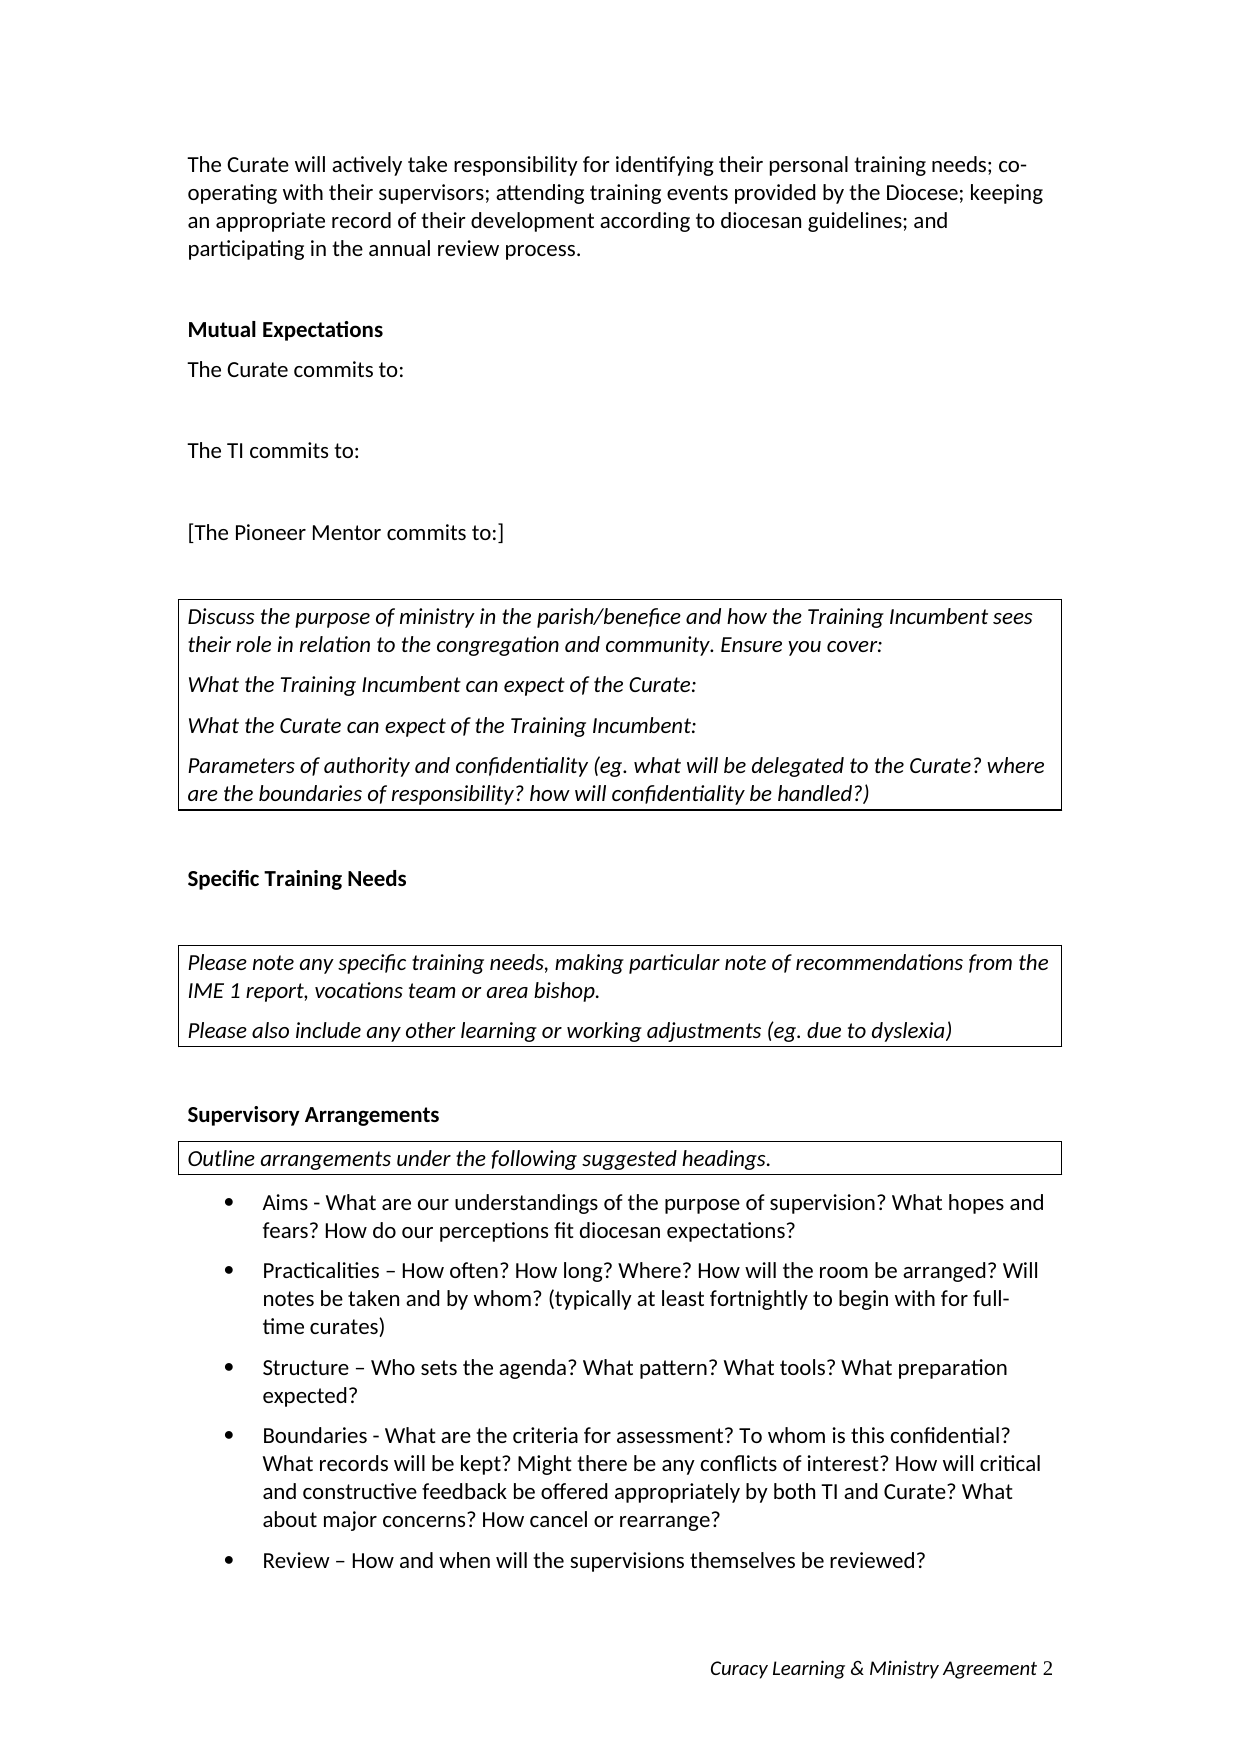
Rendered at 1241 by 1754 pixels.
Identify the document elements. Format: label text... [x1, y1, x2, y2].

list Specific Training Needs [187, 864, 1053, 892]
list Supervisory Arrangements [187, 1101, 1053, 1128]
list Parameters of authority and confidentiality (eg. what will be delegated to the Curate? where are the boundaries of responsibility? how will confidentiality be handled?) [179, 748, 1061, 809]
list The Curate will actively take responsibility for identifying their personal training needs; co-operating with their supervisors; attending training events provided by the Diocese; keeping an appropriate record of their development according to diocesan guidelines; and participating in the annual review process. [187, 150, 1053, 262]
list Boundaries - What are the criteria for assessment? To whom is this confidential? What records will be kept? Might there be any conflicts of interest? How will critical and constructive feedback be offered appropriately by both TI and Curate? What about major concerns? How cancel or rearrange? [225, 1421, 1053, 1533]
list Practicalities – How often? How long? Where? How will the room be arranged? Will notes be taken and by whom? (typically at least fortnightly to begin with for full-time curates) [225, 1256, 1053, 1340]
list Structure – Who sets the agenda? What pattern? What tools? What preparation expected? [225, 1353, 1053, 1409]
list Review – How and when will the supervisions themselves be reviewed? [225, 1546, 1053, 1574]
list The TI commits to: [187, 437, 1053, 465]
list The Curate commits to: [187, 356, 1053, 384]
list Mutual Expectations [187, 315, 1053, 343]
list Please also include any other learning or working adjustments (eg. due to dyslexia) [179, 1013, 1061, 1046]
list Please note any specific training needs, making particular note of recommendations from the IME 1 report, vocations team or area bishop. [179, 946, 1061, 1004]
list Outline arrangements under the following suggested headings. [179, 1142, 1061, 1174]
list What the Training Incumbent can expect of the Curate: [179, 667, 1061, 698]
list What the Curate can expect of the Training Incumbent: [179, 708, 1061, 739]
list Aims - What are our understandings of the purpose of supervision? What hopes and fears? How do our perceptions fit diocesan expectations? [225, 1188, 1053, 1244]
list [The Pioneer Mentor commits to:] [187, 518, 1053, 546]
list Discuss the purpose of ministry in the parish/benefice and how the Training Incumbent sees their role in relation to the congregation and community. Ensure you cover: [179, 600, 1061, 658]
